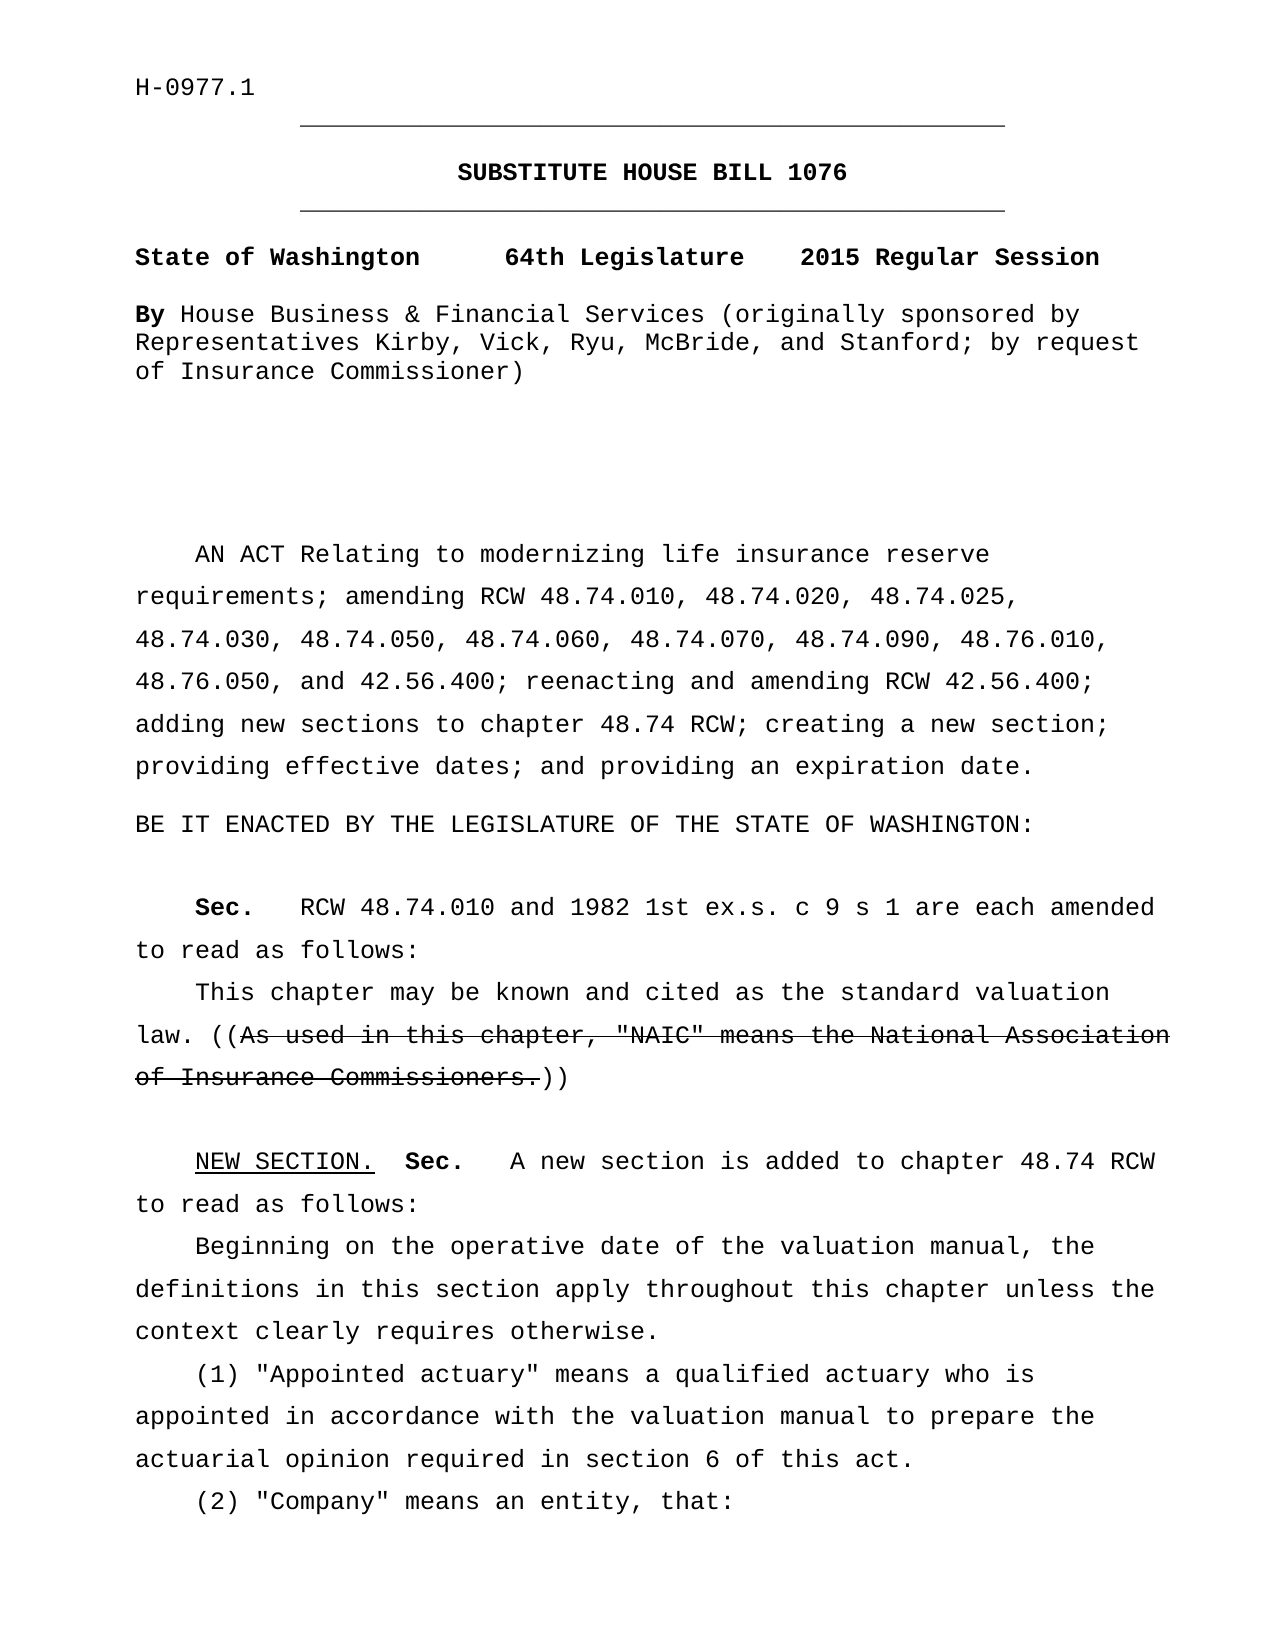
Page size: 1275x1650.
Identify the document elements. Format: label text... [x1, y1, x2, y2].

text (2) "Company" means an entity, that: [135, 1476, 1170, 1518]
text Sec. RCW 48.74.010 and 1982 1st ex.s. c 9 s 1 are each amended to read as follows: [135, 882, 1170, 967]
text SUBSTITUTE HOUSE BILL 1076 [135, 160, 1170, 188]
text _______________________________________________ [135, 188, 1170, 217]
text _______________________________________________ [135, 103, 1170, 132]
text State of Washington 64th Legislature 2015 Regular Session [135, 245, 1170, 273]
text BE IT ENACTED BY THE LEGISLATURE OF THE STATE OF WASHINGTON: [135, 812, 1170, 840]
text (1) "Appointed actuary" means a qualified actuary who is appointed in accordance with the valuation manual to prepare the actuarial opinion required in section 6 of this act. [135, 1348, 1170, 1476]
text AN ACT Relating to modernizing life insurance reserve requirements; amending RCW 48.74.010, 48.74.020, 48.74.025, 48.74.030, 48.74.050, 48.74.060, 48.74.070, 48.74.090, 48.76.010, 48.76.050, and 42.56.400; reenacting and amending RCW 42.56.400; adding new sections to chapter 48.74 RCW; creating a new section; providing effective dates; and providing an expiration date. [135, 528, 1170, 783]
text This chapter may be known and cited as the standard valuation law. ((As used in this chapter, "NAIC" means the National Association of Insurance Commissioners.)) [135, 967, 1170, 1094]
text Beginning on the operative date of the valuation manual, the definitions in this section apply throughout this chapter unless the context clearly requires otherwise. [135, 1221, 1170, 1348]
text NEW SECTION. Sec. A new section is added to chapter 48.74 RCW to read as follows: [135, 1136, 1170, 1221]
text H-0977.1 [135, 75, 1170, 103]
text By House Business & Financial Services (originally sponsored by Representatives Kirby, Vick, Ryu, McBride, and Stanford; by request of Insurance Commissioner) [135, 302, 1170, 387]
